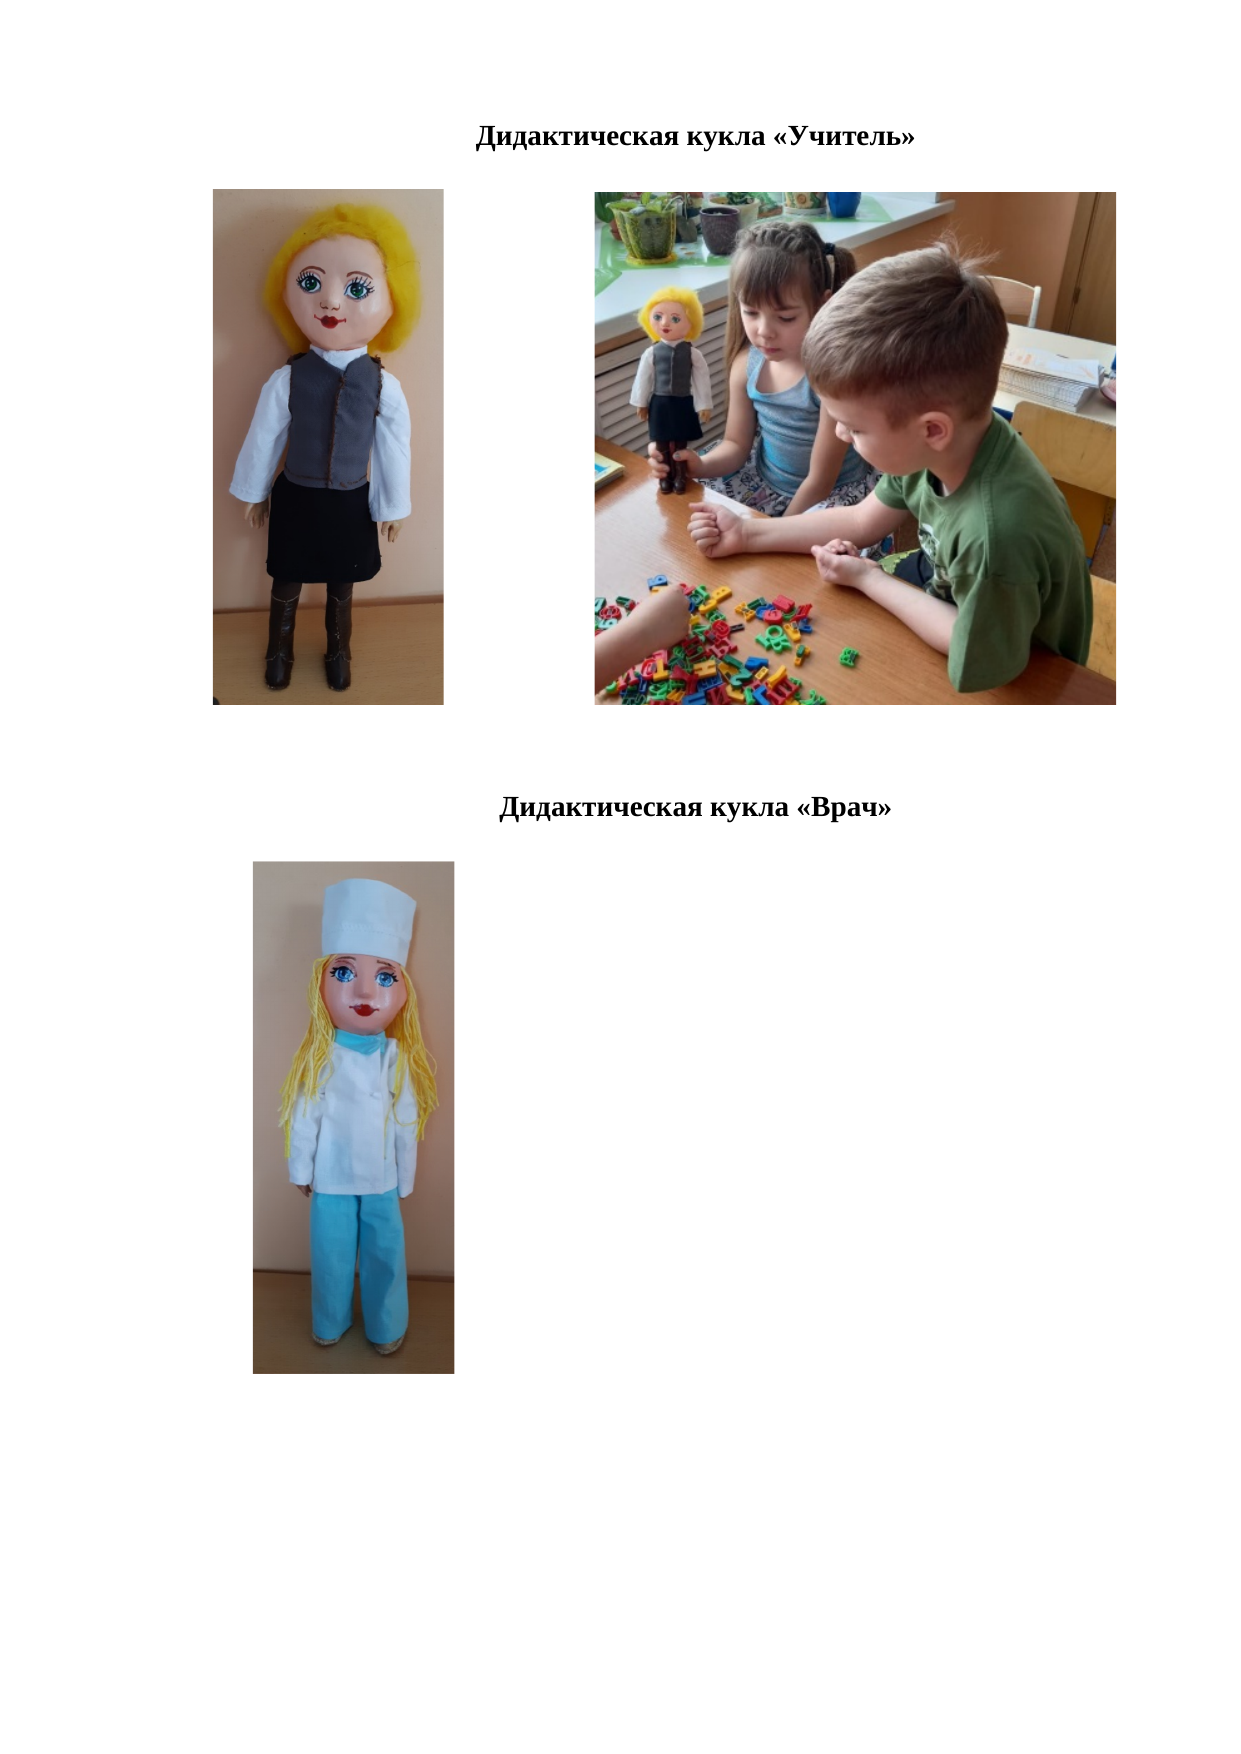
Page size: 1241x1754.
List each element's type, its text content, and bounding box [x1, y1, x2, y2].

text Дидактическая кукла «Учитель» [188, 118, 1139, 152]
picture [252, 862, 455, 1373]
picture [630, 192, 1118, 705]
picture [212, 189, 444, 705]
text Дидактическая кукла «Врач» [188, 789, 1139, 822]
